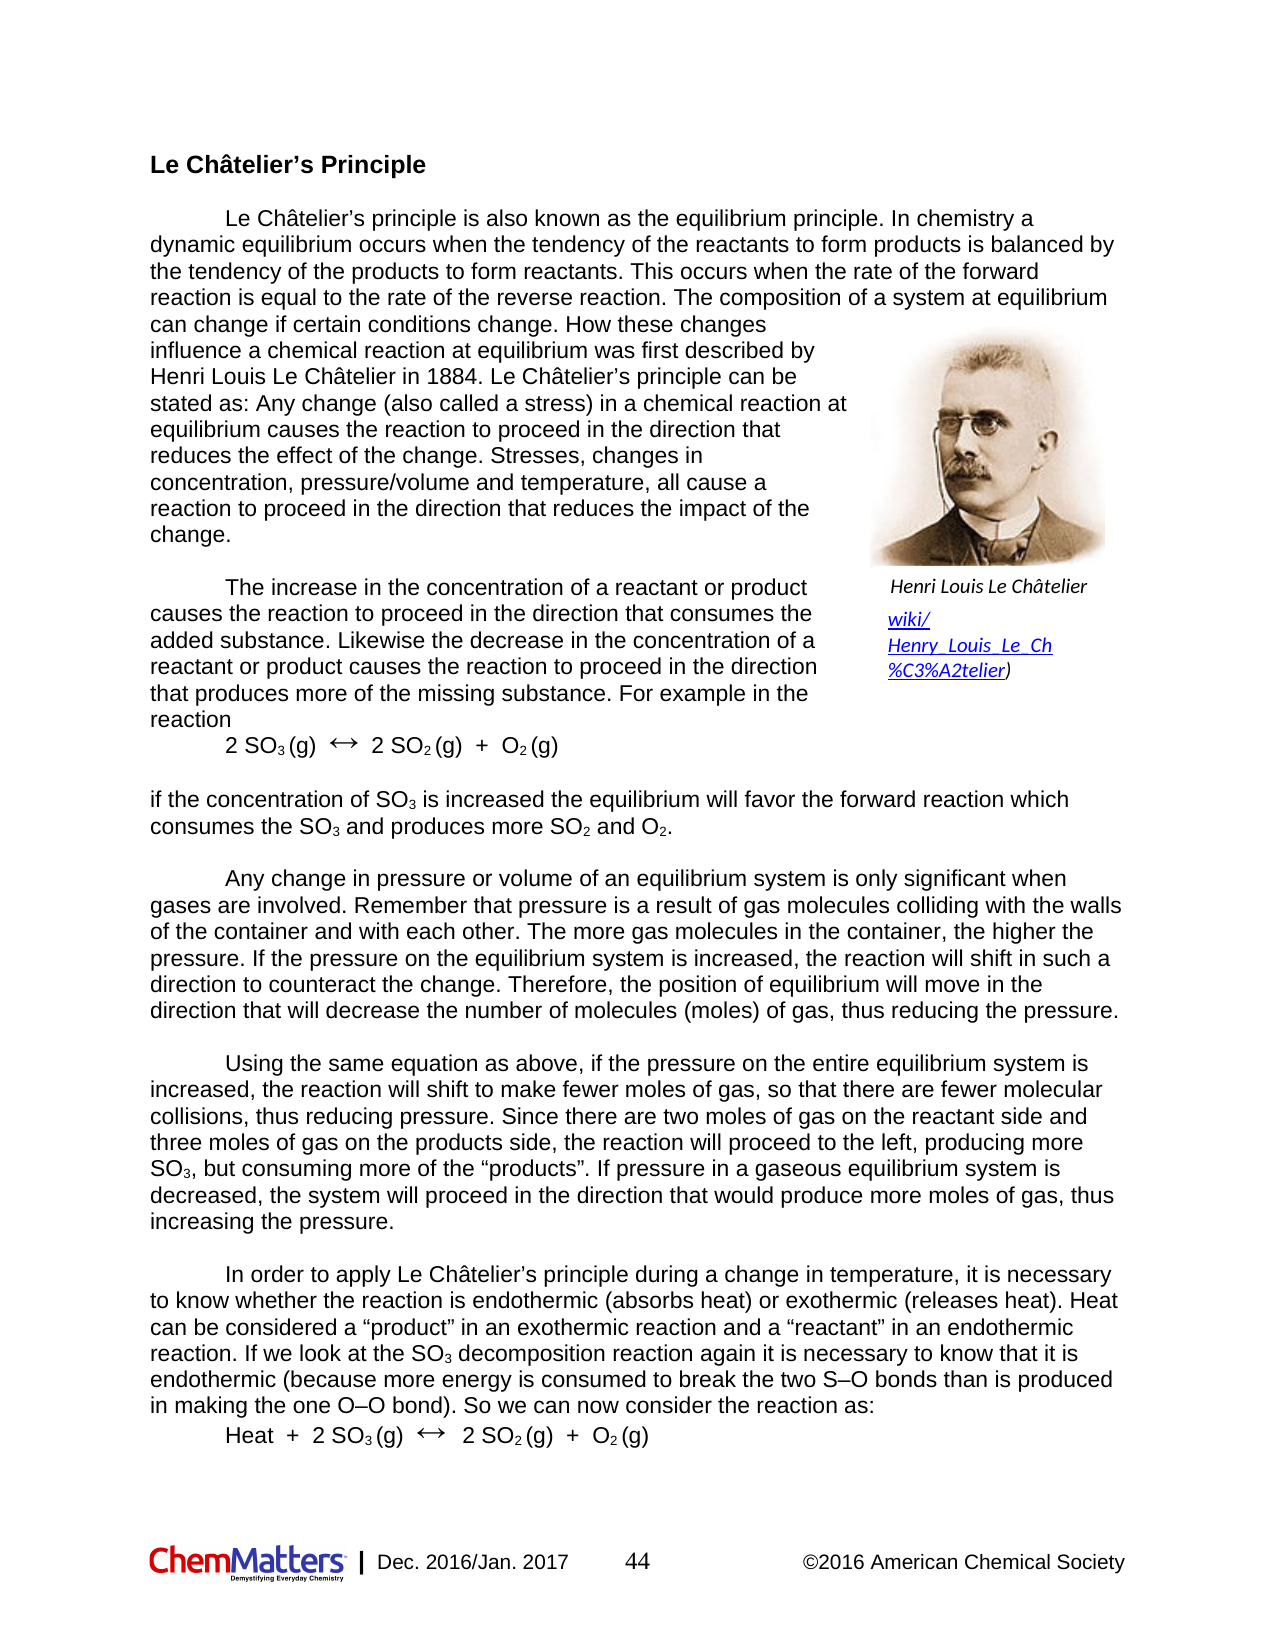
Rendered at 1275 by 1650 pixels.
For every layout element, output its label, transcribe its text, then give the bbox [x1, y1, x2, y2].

picture [870, 326, 1105, 569]
text Heat + 2 SO3 (g) 2 SO2 (g) + O2 (g) [225, 1419, 1125, 1447]
text Any change in pressure or volume of an equilibrium system is only significant when gases are involved. Remember that pressure is a result of gas molecules colliding with the walls of the container and with each other. The more gas molecules in the container, the higher the pressure. If the pressure on the equilibrium system is increased, the reaction will shift in such a direction to counteract the change. Therefore, the position of equilibrium will move in the direction that will decrease the number of molecules (moles) of gas, thus reducing the pressure. [150, 865, 1125, 1023]
text The increase in the concentration of a reactant or product causes the reaction to proceed in the direction that consumes the added substance. Likewise the decrease in the concentration of a reactant or product causes the reaction to proceed in the direction that produces more of the missing substance. For example in the reaction [150, 574, 1125, 732]
picture [149, 1545, 348, 1582]
text Using the same equation as above, if the pressure on the entire equilibrium system is increased, the reaction will shift to make fewer moles of gas, so that there are fewer molecular collisions, thus reducing pressure. Since there are two moles of gas on the reactant side and three moles of gas on the products side, the reaction will proceed to the left, producing more SO3, but consuming more of the “products”. If pressure in a gaseous equilibrium system is decreased, the system will proceed in the direction that would produce more moles of gas, thus increasing the pressure. [150, 1050, 1125, 1234]
text 2 SO3 (g) 2 SO2 (g) + O2 (g) [225, 732, 1125, 760]
text Le Châtelier’s Principle [150, 150, 1125, 179]
text if the concentration of SO3 is increased the equilibrium will favor the forward reaction which consumes the SO3 and produces more SO2 and O2. [150, 786, 1125, 839]
text In order to apply Le Châtelier’s principle during a change in temperature, it is necessary to know whether the reaction is endothermic (absorbs heat) or exothermic (releases heat). Heat can be considered a “product” in an exothermic reaction and a “reactant” in an endothermic reaction. If we look at the SO3 decomposition reaction again it is necessary to know that it is endothermic (because more energy is consumed to break the two S–O bonds than is produced in making the one O–O bond). So we can now consider the reaction as: [150, 1261, 1125, 1419]
text Le Châtelier’s principle is also known as the equilibrium principle. In chemistry a dynamic equilibrium occurs when the tendency of the reactants to form products is balanced by the tendency of the products to form reactants. This occurs when the rate of the forward reaction is equal to the rate of the reverse reaction. The composition of a system at equilibrium can change if certain conditions change. How these changes influence a chemical reaction at equilibrium was first described by Henri Louis Le Châtelier in 1884. Le Châtelier’s principle can be stated as: Any change (also called a stress) in a chemical reaction at equilibrium causes the reaction to proceed in the direction that reduces the effect of the change. Stresses, changes in concentration, pressure/volume and temperature, all cause a reaction to proceed in the direction that reduces the impact of the change. [150, 205, 1125, 548]
